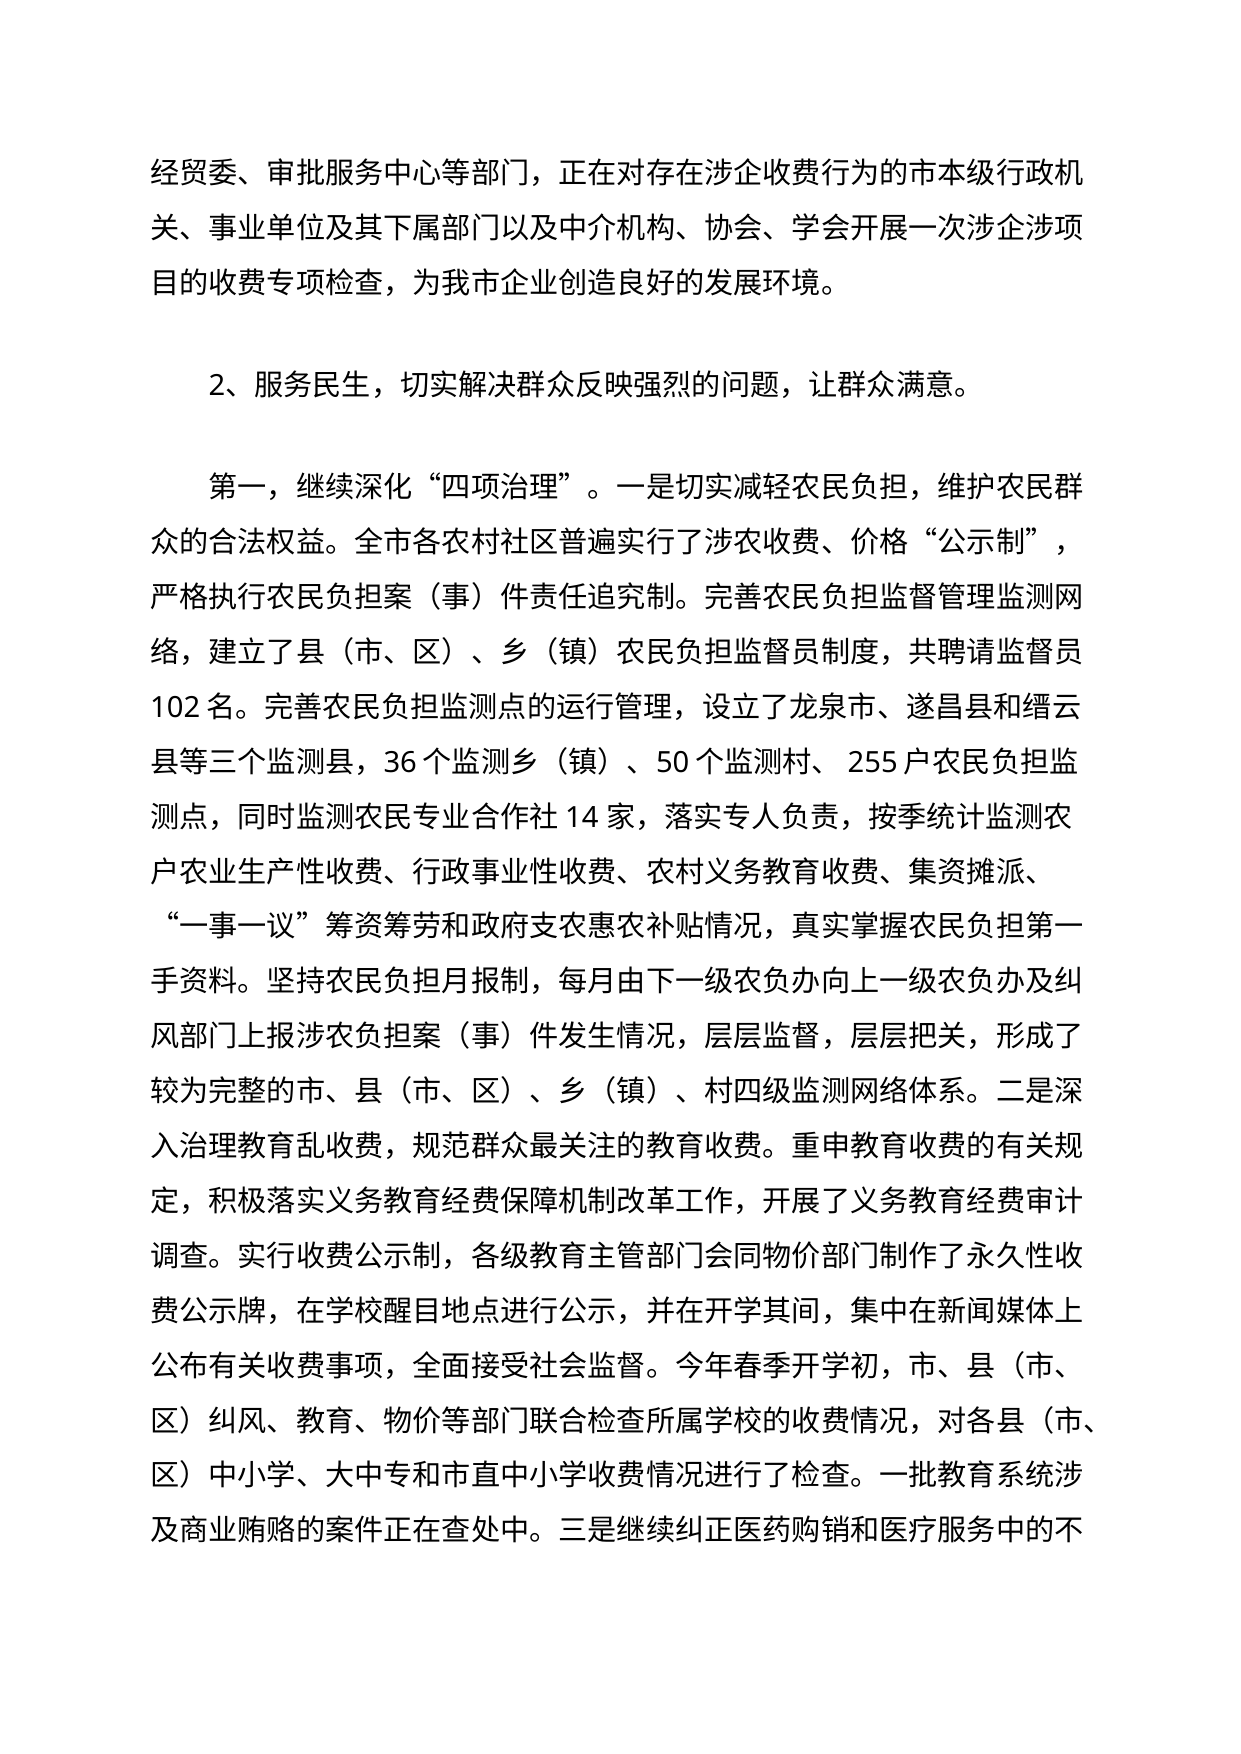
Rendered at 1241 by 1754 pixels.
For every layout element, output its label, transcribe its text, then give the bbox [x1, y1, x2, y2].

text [150, 150, 1090, 302]
text 2、服务民生，切实解决群众反映强烈的问题，让群众满意。 [150, 362, 1090, 404]
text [150, 463, 1090, 1549]
